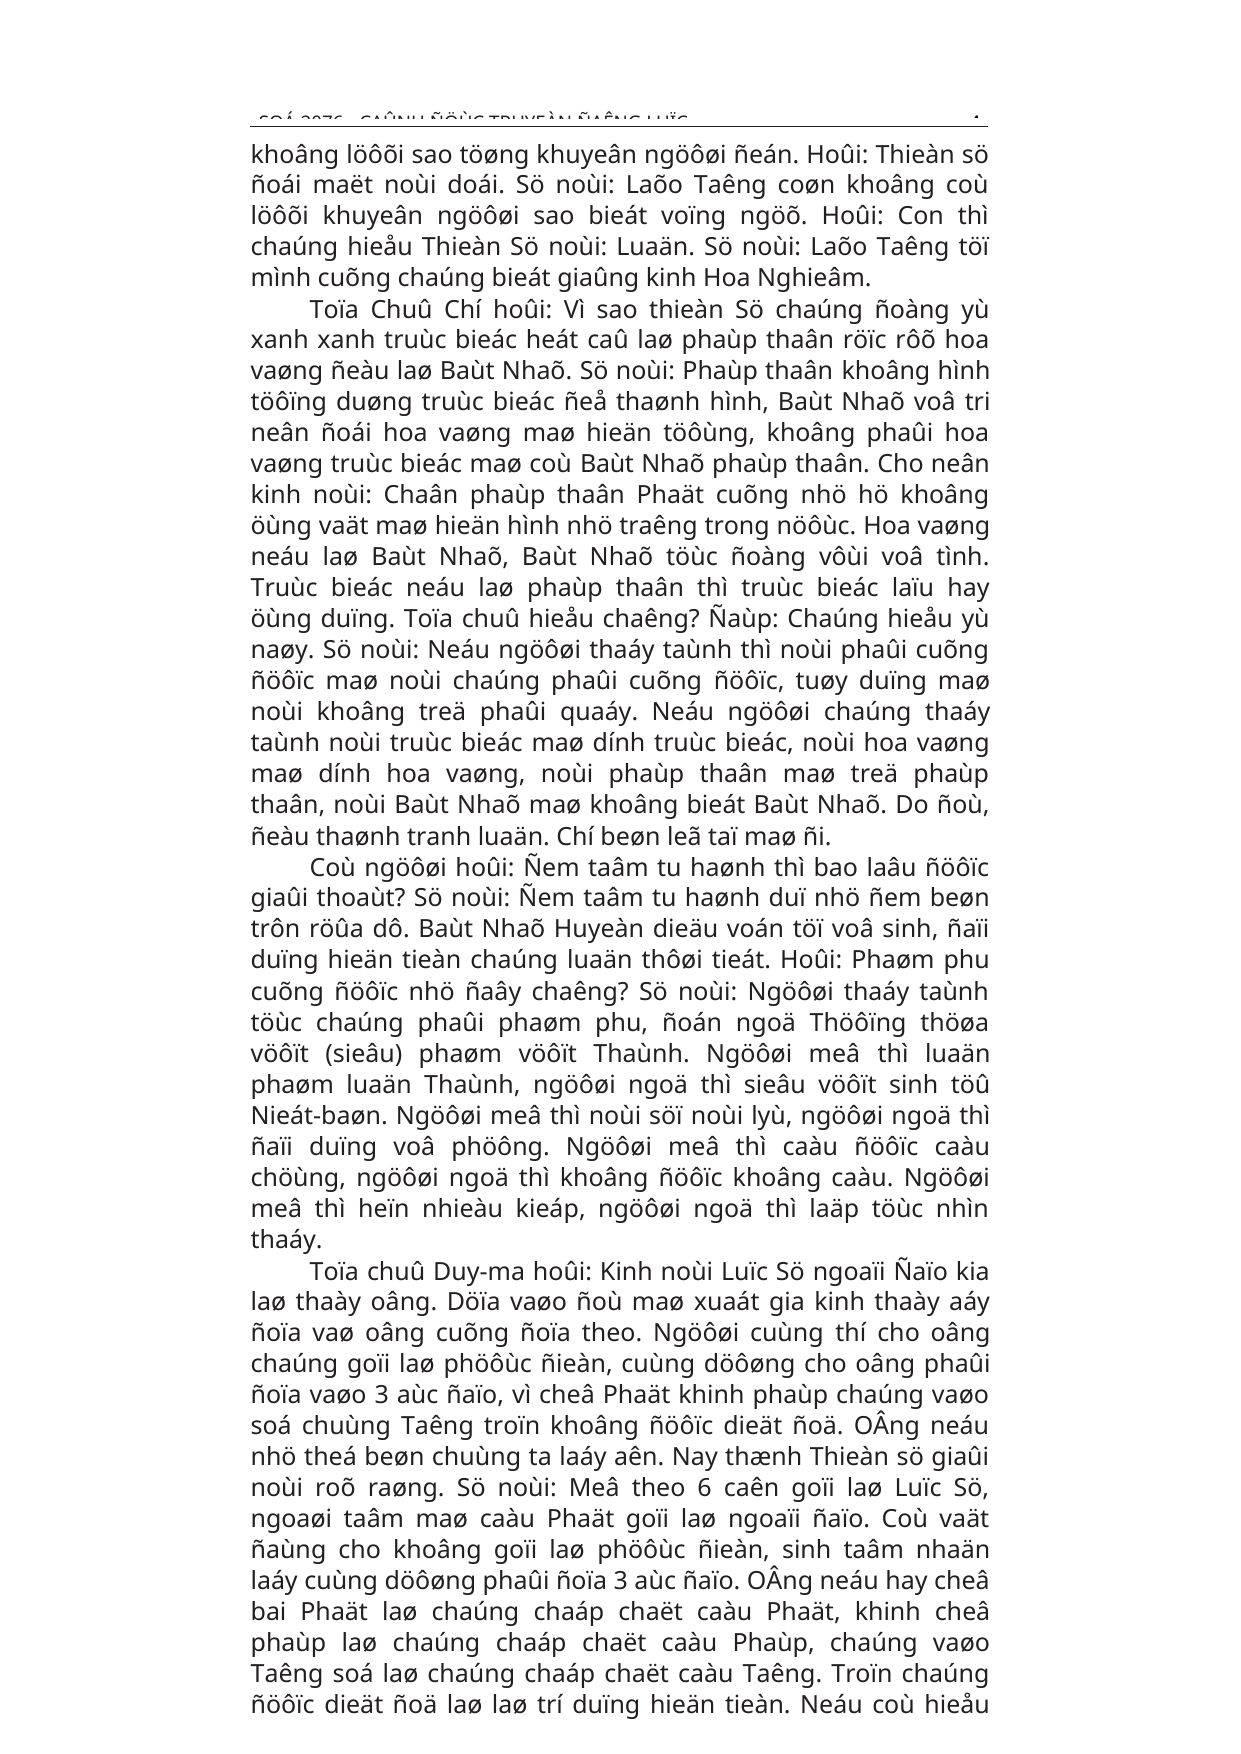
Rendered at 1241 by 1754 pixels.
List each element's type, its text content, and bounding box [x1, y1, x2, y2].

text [250, 1256, 990, 1721]
text Coù ngöôøi hoûi: Ñem taâm tu haønh thì bao laâu ñöôïc giaûi thoaùt? Sö noùi: Ñem taâm tu haønh duï nhö ñem beøn trôn röûa dô. Baùt Nhaõ Huyeàn dieäu voán töï voâ sinh, ñaïi duïng hieän tieàn chaúng luaän thôøi tieát. Hoûi: Phaøm phu cuõng ñöôïc nhö ñaây chaêng? Sö noùi: Ngöôøi thaáy taùnh töùc chaúng phaûi phaøm phu, ñoán ngoä Thöôïng thöøa vöôït (sieâu) phaøm vöôït Thaùnh. Ngöôøi meâ thì luaän phaøm luaän Thaùnh, ngöôøi ngoä thì sieâu vöôït sinh töû Nieát-baøn. Ngöôøi meâ thì noùi söï noùi lyù, ngöôøi ngoä thì ñaïi duïng voâ phöông. Ngöôøi meâ thì caàu ñöôïc caàu chöùng, ngöôøi ngoä thì khoâng ñöôïc khoâng caàu. Ngöôøi meâ thì heïn nhieàu kieáp, ngöôøi ngoä thì laäp töùc nhìn thaáy. [250, 852, 990, 1256]
text khoâng löôõi sao töøng khuyeân ngöôøi ñeán. Hoûi: Thieàn sö ñoái maët noùi doái. Sö noùi: Laõo Taêng coøn khoâng coù löôõi khuyeân ngöôøi sao bieát voïng ngöõ. Hoûi: Con thì chaúng hieåu Thieàn Sö noùi: Luaän. Sö noùi: Laõo Taêng töï mình cuõng chaúng bieát giaûng kinh Hoa Nghieâm. [250, 138, 990, 293]
text Toïa Chuû Chí hoûi: Vì sao thieàn Sö chaúng ñoàng yù xanh xanh truùc bieác heát caû laø phaùp thaân röïc rôõ hoa vaøng ñeàu laø Baùt Nhaõ. Sö noùi: Phaùp thaân khoâng hình töôïng duøng truùc bieác ñeå thaønh hình, Baùt Nhaõ voâ tri neân ñoái hoa vaøng maø hieän töôùng, khoâng phaûi hoa vaøng truùc bieác maø coù Baùt Nhaõ phaùp thaân. Cho neân kinh noùi: Chaân phaùp thaân Phaät cuõng nhö hö khoâng öùng vaät maø hieän hình nhö traêng trong nöôùc. Hoa vaøng neáu laø Baùt Nhaõ, Baùt Nhaõ töùc ñoàng vôùi voâ tình. Truùc bieác neáu laø phaùp thaân thì truùc bieác laïu hay öùng duïng. Toïa chuû hieåu chaêng? Ñaùp: Chaúng hieåu yù naøy. Sö noùi: Neáu ngöôøi thaáy taùnh thì noùi phaûi cuõng ñöôïc maø noùi chaúng phaûi cuõng ñöôïc, tuøy duïng maø noùi khoâng treä phaûi quaáy. Neáu ngöôøi chaúng thaáy taùnh noùi truùc bieác maø dính truùc bieác, noùi hoa vaøng maø dính hoa vaøng, noùi phaùp thaân maø treä phaùp thaân, noùi Baùt Nhaõ maø khoâng bieát Baùt Nhaõ. Do ñoù, ñeàu thaønh tranh luaän. Chí beøn leã taï maø ñi. [250, 293, 990, 852]
